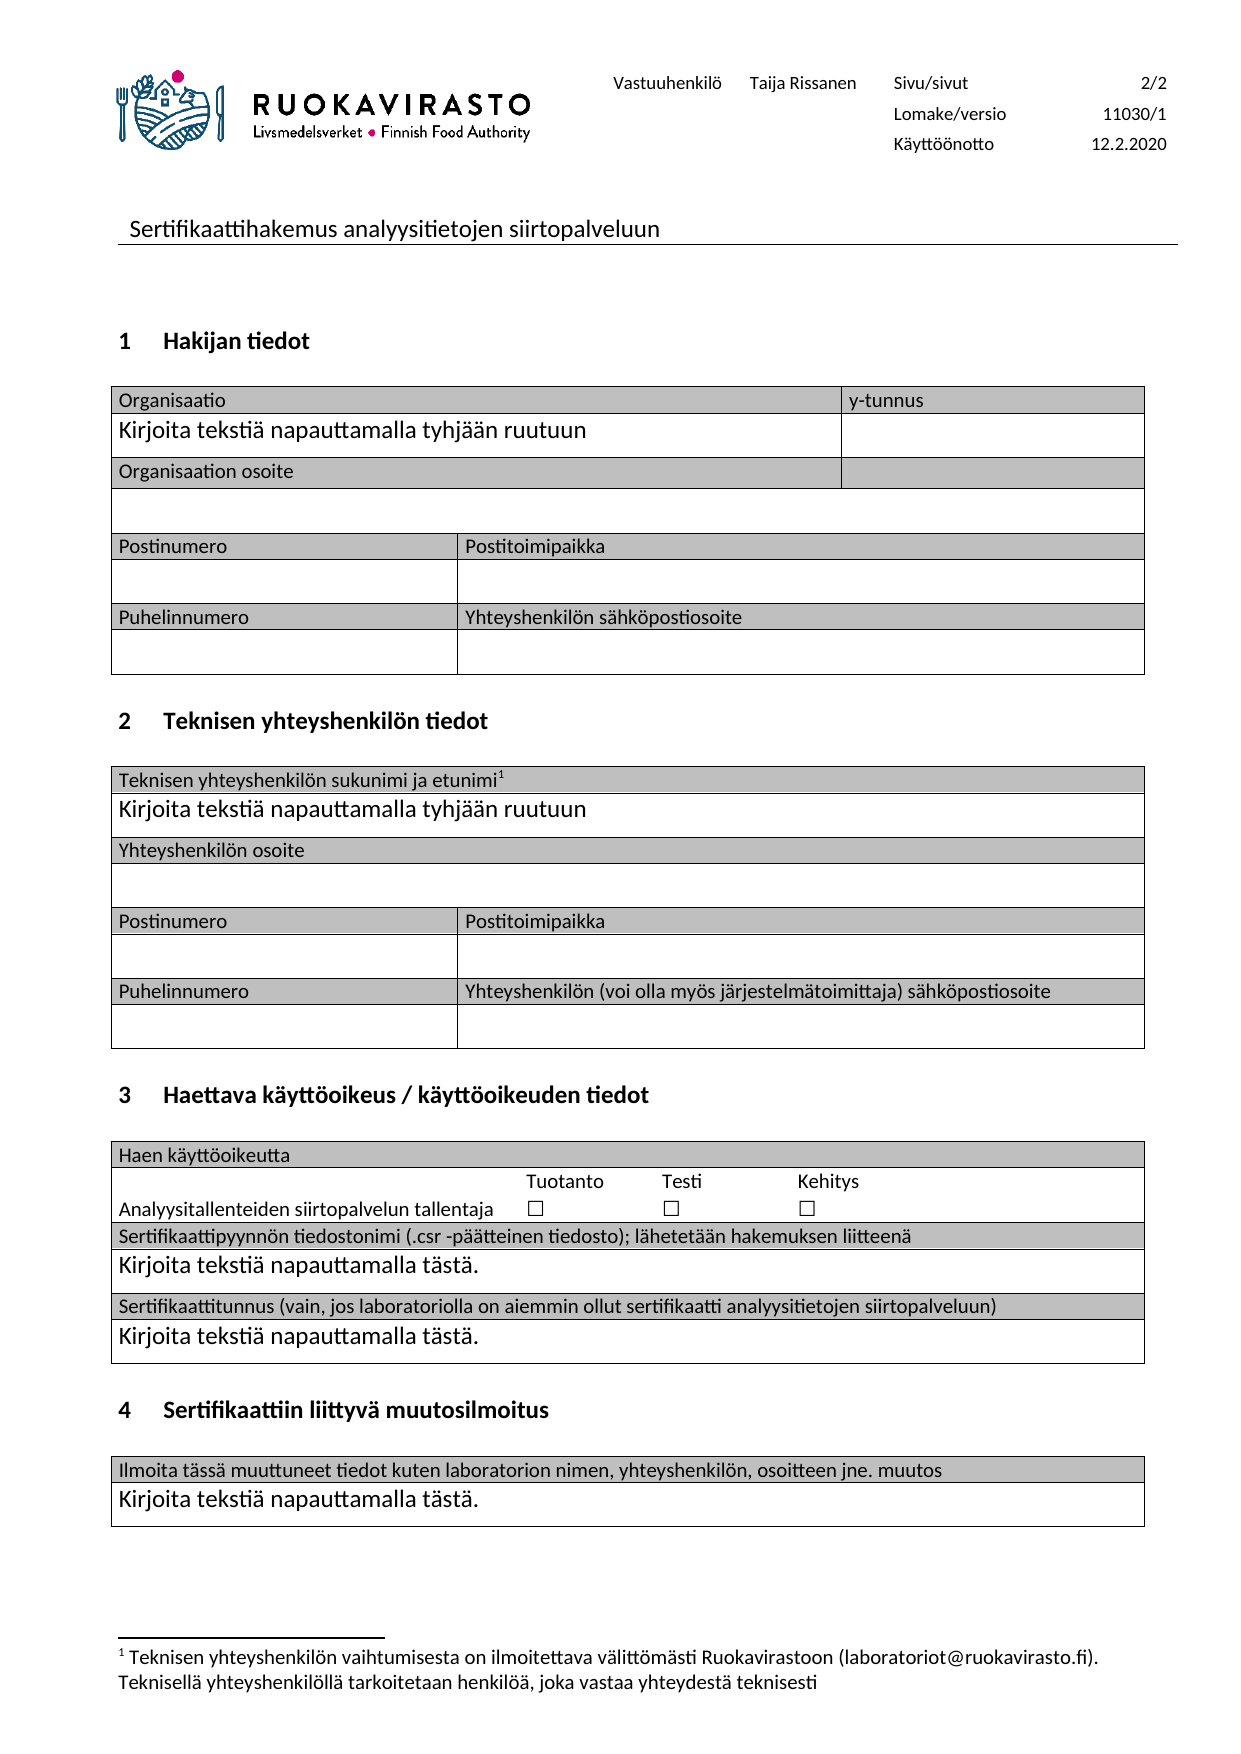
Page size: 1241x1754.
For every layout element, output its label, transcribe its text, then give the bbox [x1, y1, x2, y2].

table_cell [112, 560, 457, 603]
table_cell Sertifikaattipyynnön tiedostonimi (.csr -päätteinen tiedosto); lähetetään hakemuksen liitteenä [112, 1223, 1144, 1248]
table_header y-tunnus [842, 387, 1144, 413]
subtitle Haettava käyttöoikeus / käyttöoikeuden tiedot [118, 1080, 1181, 1110]
table_cell Sertifikaattitunnus (vain, jos laboratoriolla on aiemmin ollut sertifikaatti analyysitietojen siirtopalveluun) [112, 1294, 1144, 1319]
table_cell [112, 1483, 1144, 1526]
table_cell [112, 864, 1144, 907]
table_cell [458, 935, 1144, 978]
table_cell Yhteyshenkilön osoite [112, 838, 1144, 863]
table_header Organisaatio [112, 387, 841, 413]
table_cell [112, 630, 457, 673]
table_header Teknisen yhteyshenkilön sukunimi ja etunimi [112, 767, 1144, 792]
table_cell [112, 414, 841, 457]
table_cell [842, 458, 1144, 488]
table_cell Postinumero [112, 534, 457, 559]
table_cell [112, 1250, 1144, 1293]
table_cell [458, 560, 1144, 603]
table_header Haen käyttöoikeutta [112, 1142, 1144, 1167]
table_cell Postitoimipaikka [458, 908, 1144, 933]
table_cell [458, 1005, 1144, 1048]
table_cell Puhelinnumero [112, 979, 457, 1004]
table_cell Postinumero [112, 908, 457, 933]
table_cell Yhteyshenkilön (voi olla myös järjestelmätoimittaja) sähköpostiosoite [458, 979, 1144, 1004]
table_cell Tuotanto Testi Kehitys Analyysitallenteiden siirtopalvelun tallentaja [112, 1168, 1144, 1222]
table_cell [112, 935, 457, 978]
table_cell Puhelinnumero [112, 604, 457, 629]
table_header Ilmoita tässä muuttuneet tiedot kuten laboratorion nimen, yhteyshenkilön, osoitteen jne. muutos [112, 1457, 1144, 1482]
table_cell [458, 630, 1144, 673]
table_cell [842, 414, 1144, 457]
table_cell [112, 1005, 457, 1048]
table_cell Organisaation osoite [112, 458, 841, 488]
subtitle Hakijan tiedot [118, 325, 1181, 356]
table_cell Postitoimipaikka [458, 534, 1144, 559]
subtitle Sertifikaattiin liittyvä muutosilmoitus [118, 1395, 1181, 1425]
subtitle Teknisen yhteyshenkilön tiedot [118, 705, 1181, 736]
picture [116, 70, 530, 150]
table_cell [112, 1320, 1144, 1363]
table_cell [112, 794, 1144, 837]
table_cell Yhteyshenkilön sähköpostiosoite [458, 604, 1144, 629]
table_cell [112, 489, 1144, 532]
